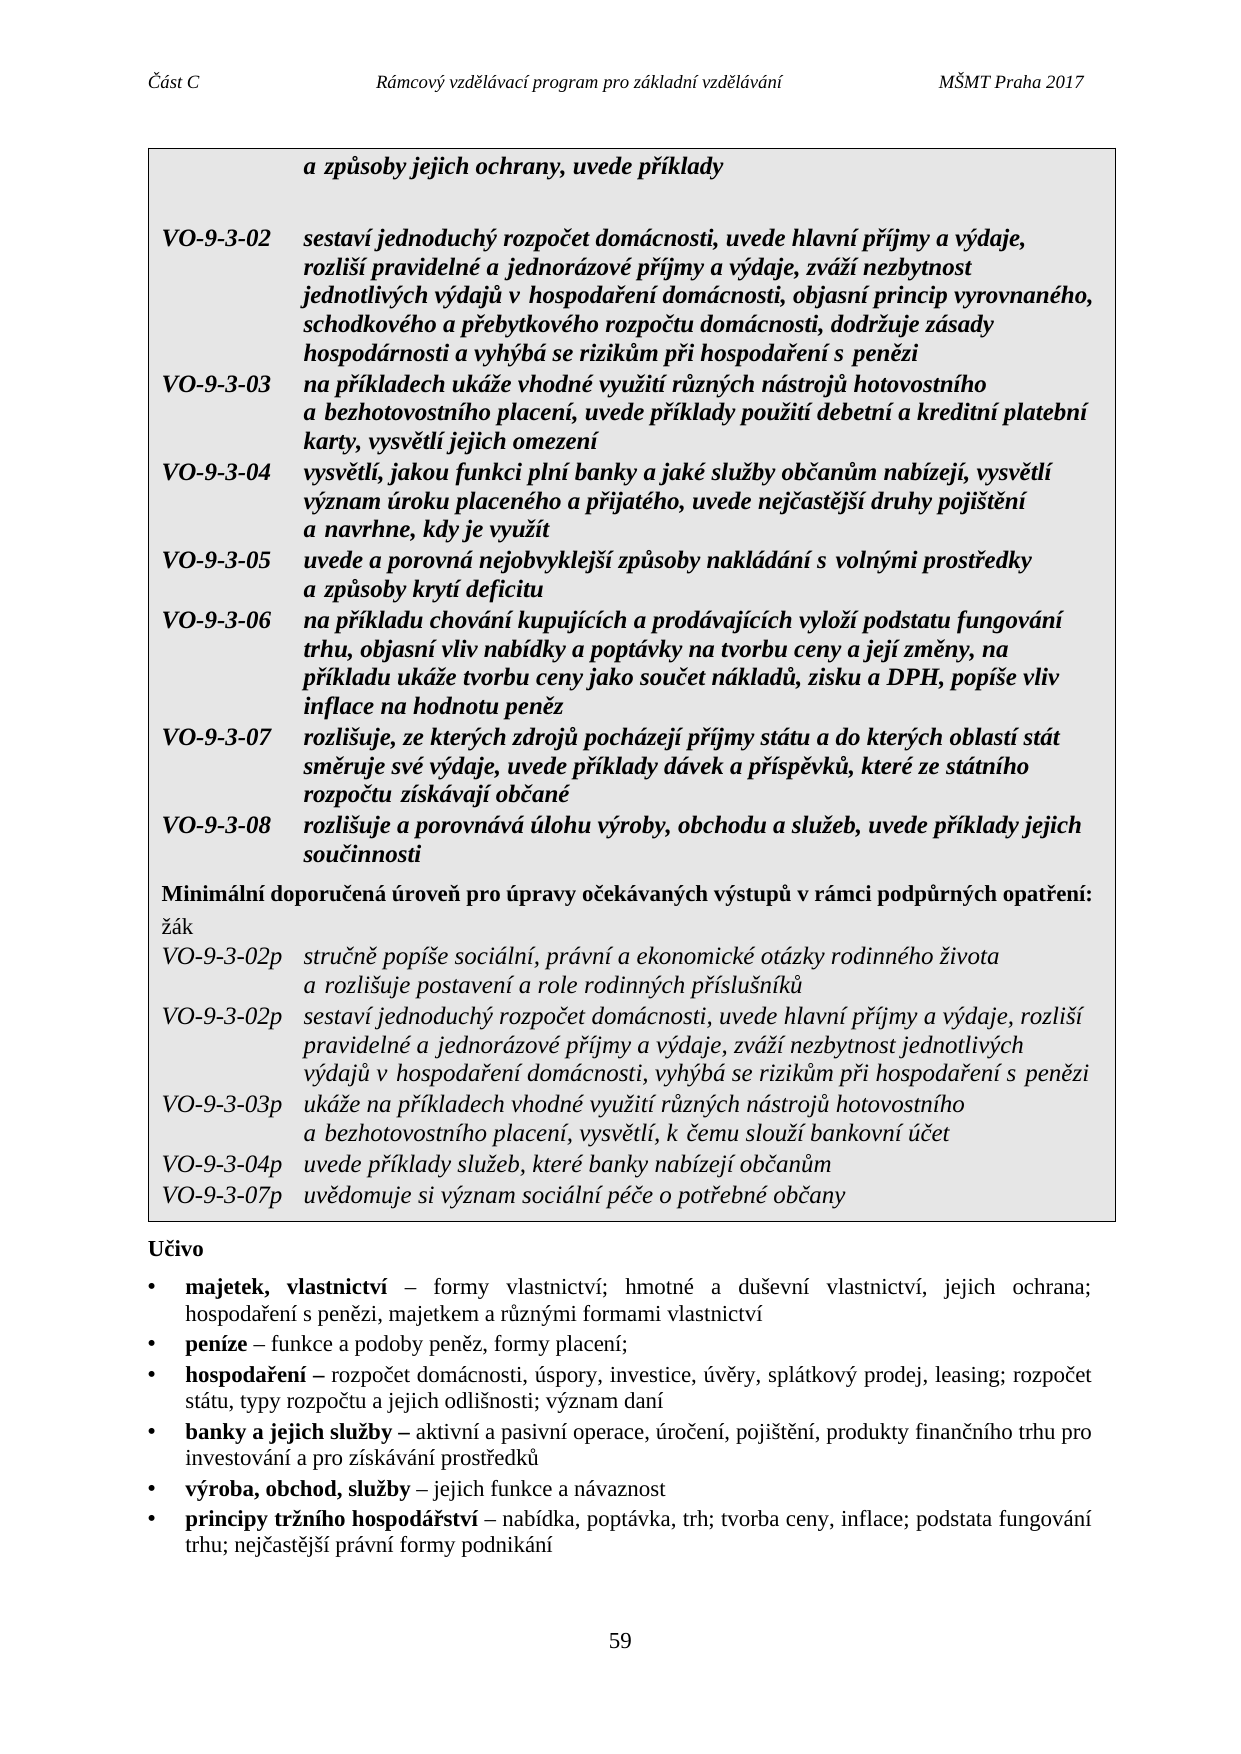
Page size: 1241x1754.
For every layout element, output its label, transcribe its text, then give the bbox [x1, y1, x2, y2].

text banky a jejich služby – aktivní a pasivní operace, úročení, pojištění, produkty finančního trhu pro investování a pro získávání prostředků [148, 1418, 1092, 1470]
text hospodaření – rozpočet domácnosti, úspory, investice, úvěry, splátkový prodej, leasing; rozpočet státu, typy rozpočtu a jejich odlišnosti; význam daní [148, 1361, 1092, 1413]
text majetek, vlastnictví – formy vlastnictví; hmotné a duševní vlastnictví, jejich ochrana; hospodaření s penězi, majetkem a různými formami vlastnictví [148, 1273, 1092, 1326]
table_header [149, 149, 1115, 1221]
text principy tržního hospodářství – nabídka, poptávka, trh; tvorba ceny, inflace; podstata fungování trhu; nejčastější právní formy podnikání [148, 1505, 1092, 1558]
text peníze – funkce a podoby peněz, formy placení; [148, 1330, 1092, 1357]
text výroba, obchod, služby – jejich funkce a návaznost [148, 1474, 1092, 1501]
text Učivo [148, 1234, 1092, 1261]
